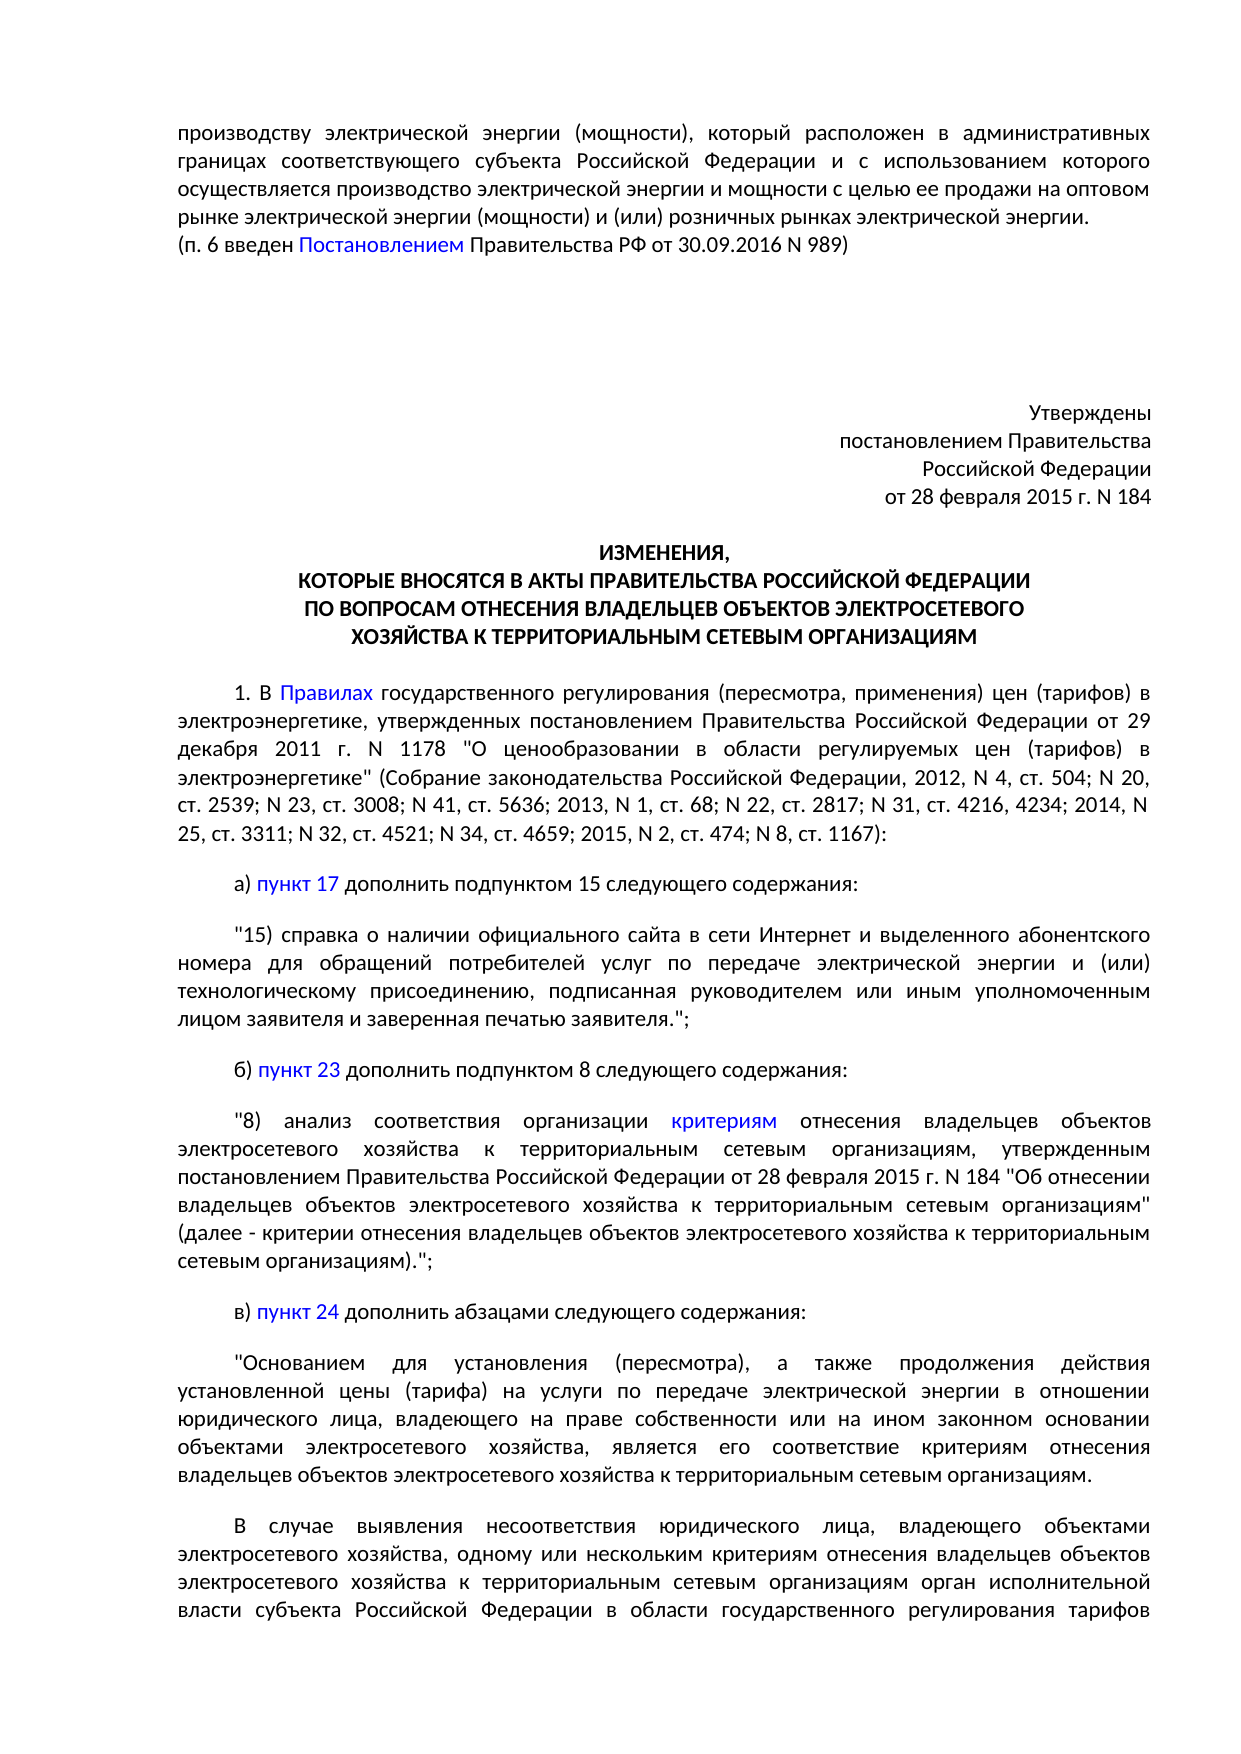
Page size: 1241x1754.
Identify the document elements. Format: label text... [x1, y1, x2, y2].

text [177, 1511, 1152, 1623]
title ИЗМЕНЕНИЯ, [177, 538, 1152, 566]
title КОТОРЫЕ ВНОСЯТСЯ В АКТЫ ПРАВИТЕЛЬСТВА РОССИЙСКОЙ ФЕДЕРАЦИИ [177, 566, 1152, 594]
text а) пункт 17 дополнить подпунктом 15 следующего содержания: [177, 869, 1152, 898]
text постановлением Правительства [177, 426, 1152, 454]
title ХОЗЯЙСТВА К ТЕРРИТОРИАЛЬНЫМ СЕТЕВЫМ ОРГАНИЗАЦИЯМ [177, 622, 1152, 651]
text (п. 6 введен Постановлением Правительства РФ от 30.09.2016 N 989) [177, 230, 1152, 258]
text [177, 118, 1152, 230]
text "8) анализ соответствия организации критериям отнесения владельцев объектов электросетевого хозяйства к территориальным сетевым организациям, утвержденным постановлением Правительства Российской Федерации от 28 февраля 2015 г. N 184 "Об отнесении владельцев объектов электросетевого хозяйства к территориальным сетевым организациям" (далее - критерии отнесения владельцев объектов электросетевого хозяйства к территориальным сетевым организациям)."; [177, 1106, 1152, 1274]
text Российской Федерации [177, 454, 1152, 482]
text "15) справка о наличии официального сайта в сети Интернет и выделенного абонентского номера для обращений потребителей услуг по передаче электрической энергии и (или) технологическому присоединению, подписанная руководителем или иным уполномоченным лицом заявителя и заверенная печатью заявителя."; [177, 921, 1152, 1033]
text 1. В Правилах государственного регулирования (пересмотра, применения) цен (тарифов) в электроэнергетике, утвержденных постановлением Правительства Российской Федерации от 29 декабря 2011 г. N 1178 "О ценообразовании в области регулируемых цен (тарифов) в электроэнергетике" (Собрание законодательства Российской Федерации, 2012, N 4, ст. 504; N 20, ст. 2539; N 23, ст. 3008; N 41, ст. 5636; 2013, N 1, ст. 68; N 22, ст. 2817; N 31, ст. 4216, 4234; 2014, N 25, ст. 3311; N 32, ст. 4521; N 34, ст. 4659; 2015, N 2, ст. 474; N 8, ст. 1167): [177, 678, 1152, 847]
title ПО ВОПРОСАМ ОТНЕСЕНИЯ ВЛАДЕЛЬЦЕВ ОБЪЕКТОВ ЭЛЕКТРОСЕТЕВОГО [177, 594, 1152, 622]
text Утверждены [177, 398, 1152, 426]
text в) пункт 24 дополнить абзацами следующего содержания: [177, 1297, 1152, 1326]
text б) пункт 23 дополнить подпунктом 8 следующего содержания: [177, 1056, 1152, 1083]
text "Основанием для установления (пересмотра), а также продолжения действия установленной цены (тарифа) на услуги по передаче электрической энергии в отношении юридического лица, владеющего на праве собственности или на ином законном основании объектами электросетевого хозяйства, является его соответствие критериям отнесения владельцев объектов электросетевого хозяйства к территориальным сетевым организациям. [177, 1348, 1152, 1488]
text от 28 февраля 2015 г. N 184 [177, 482, 1152, 510]
